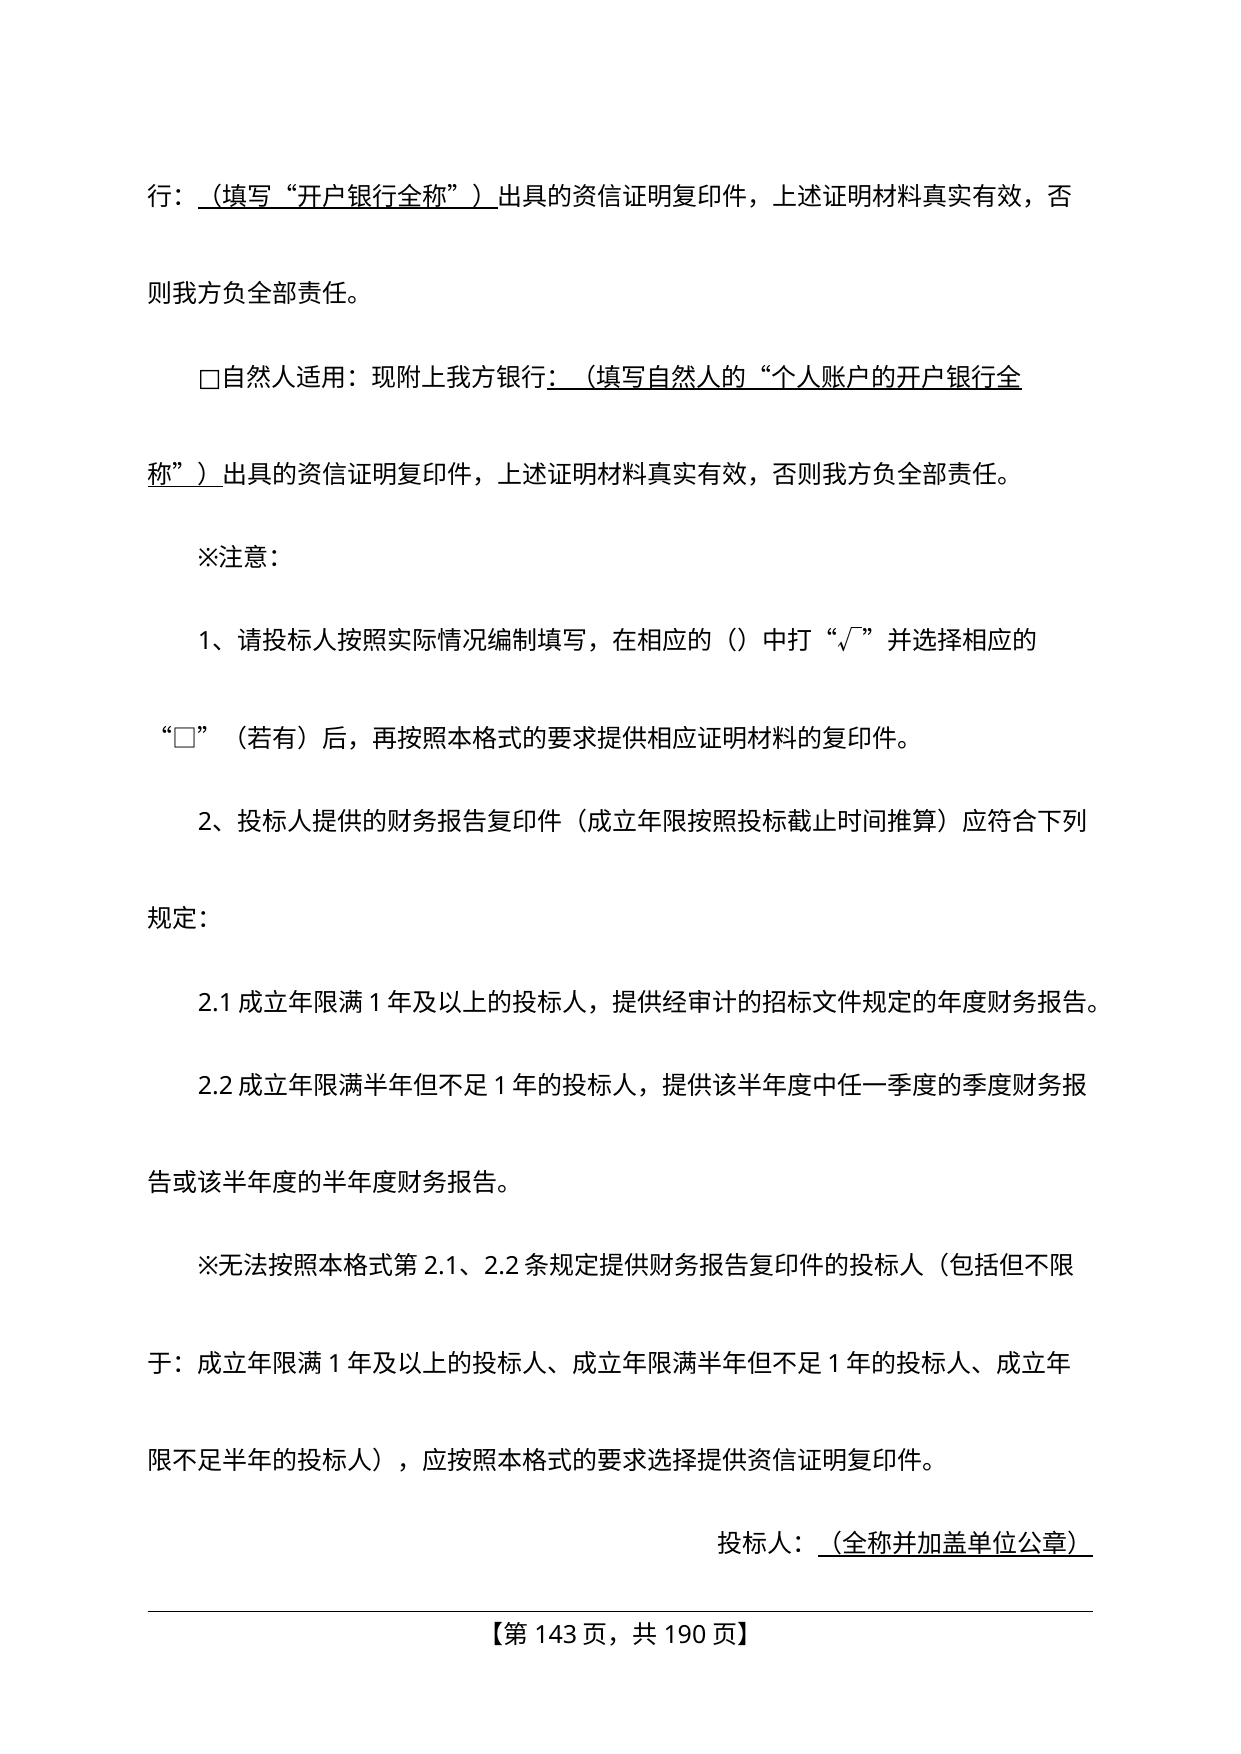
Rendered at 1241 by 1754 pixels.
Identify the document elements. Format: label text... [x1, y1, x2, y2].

text ※无法按照本格式第2.1、2.2条规定提供财务报告复印件的投标人（包括但不限于：成立年限满1年及以上的投标人、成立年限满半年但不足1年的投标人、成立年限不足半年的投标人），应按照本格式的要求选择提供资信证明复印件。 [148, 1231, 1092, 1491]
text 投标人：（全称并加盖单位公章） [148, 1509, 1092, 1574]
text 1、请投标人按照实际情况编制填写，在相应的（）中打“√”并选择相应的“□”（若有）后，再按照本格式的要求提供相应证明材料的复印件。 [148, 606, 1092, 769]
text 2.1成立年限满1年及以上的投标人，提供经审计的招标文件规定的年度财务报告。 [148, 968, 1092, 1033]
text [148, 162, 1092, 324]
text □自然人适用：现附上我方银行：（填写自然人的“个人账户的开户银行全称”）出具的资信证明复印件，上述证明材料真实有效，否则我方负全部责任。 [148, 343, 1092, 505]
text ※注意： [148, 523, 1092, 588]
text 2.2成立年限满半年但不足1年的投标人，提供该半年度中任一季度的季度财务报告或该半年度的半年度财务报告。 [148, 1051, 1092, 1213]
text 2、投标人提供的财务报告复印件（成立年限按照投标截止时间推算）应符合下列规定： [148, 787, 1092, 949]
